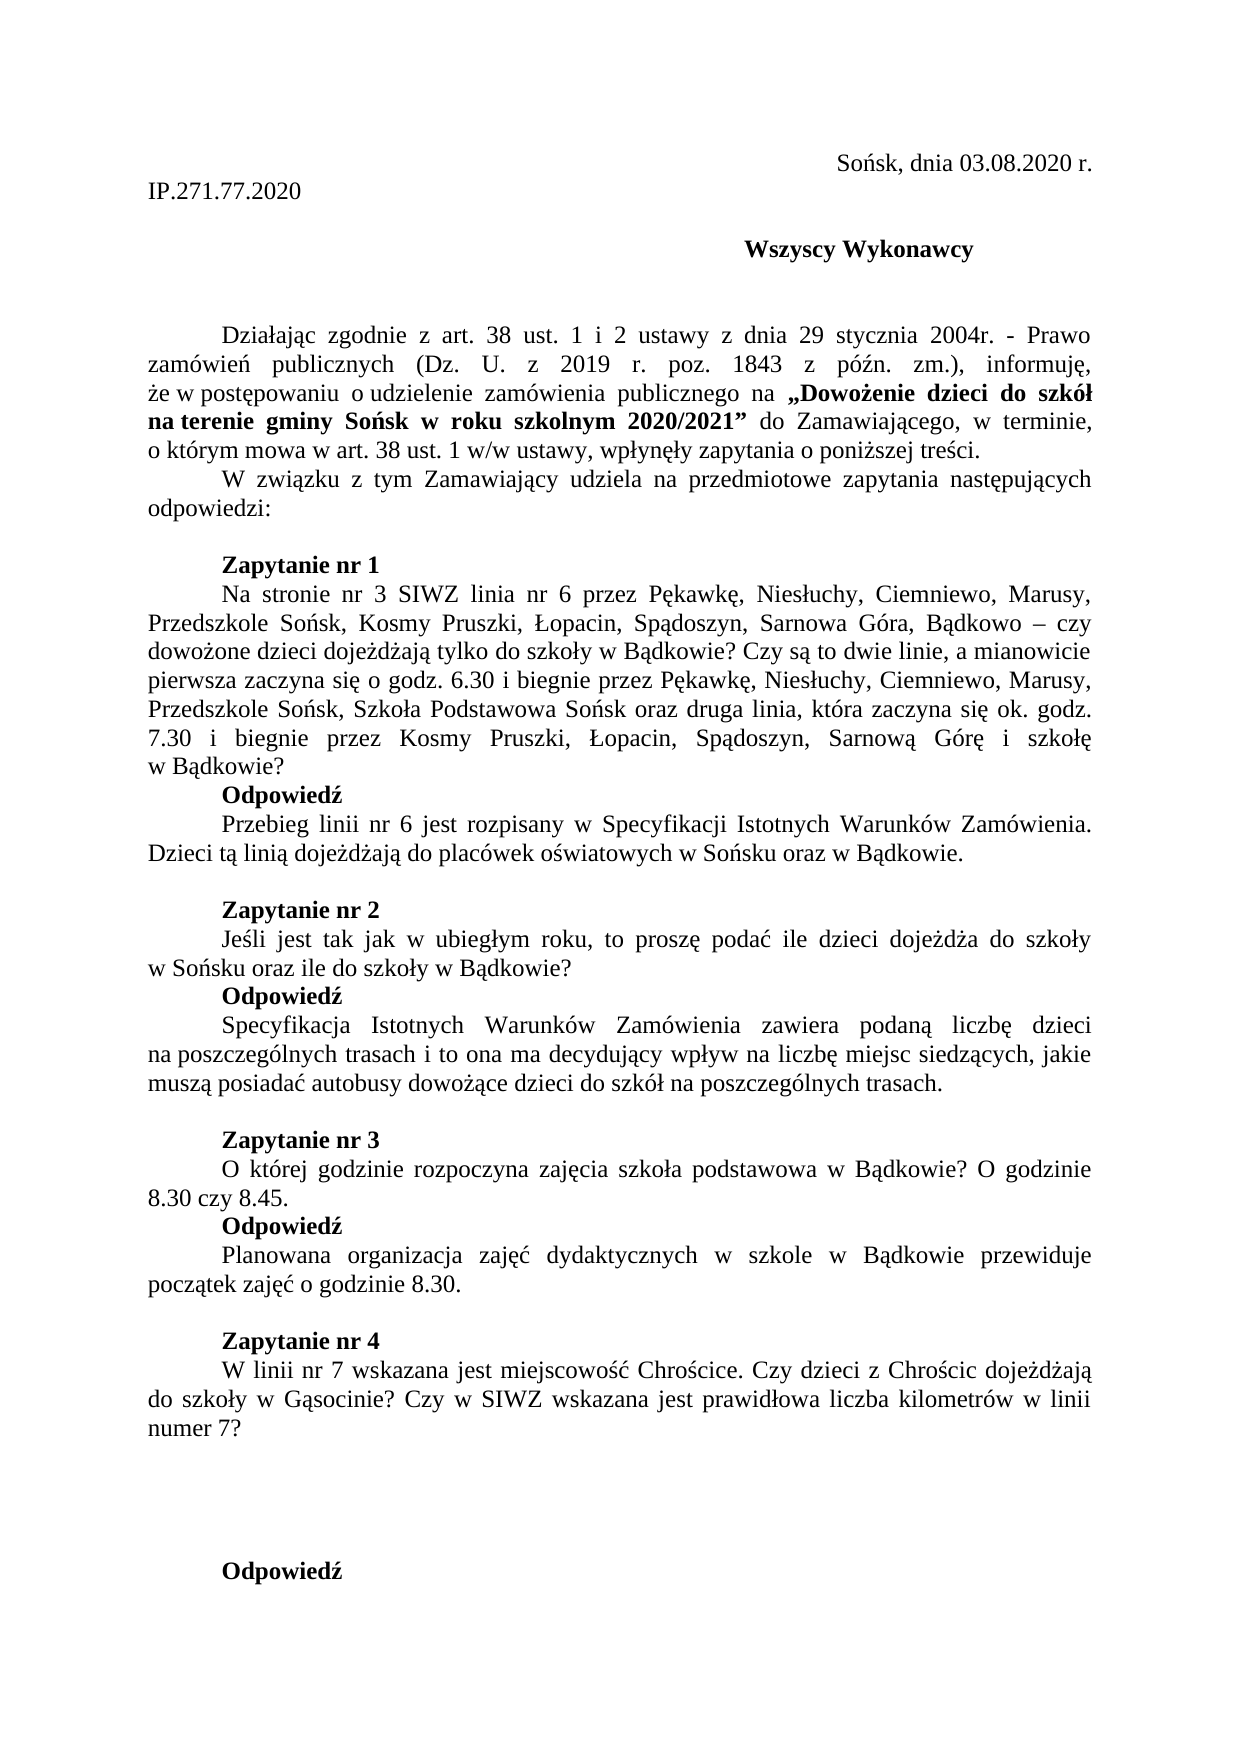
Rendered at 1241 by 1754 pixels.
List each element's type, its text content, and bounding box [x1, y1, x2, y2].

text IP.271.77.2020 [148, 176, 1093, 205]
text Zapytanie nr 2 [221, 895, 1093, 924]
text Przebieg linii nr 6 jest rozpisany w Specyfikacji Istotnych Warunków Zamówienia. Dzieci tą linią dojeżdżają do placówek oświatowych w Sońsku oraz w Bądkowie. [148, 809, 1093, 866]
text Jeśli jest tak jak w ubiegłym roku, to proszę podać ile dzieci dojeżdża do szkoły w Sońsku oraz ile do szkoły w Bądkowie? [148, 924, 1093, 981]
text Planowana organizacja zajęć dydaktycznych w szkole w Bądkowie przewiduje początek zajęć o godzinie 8.30. [148, 1240, 1093, 1298]
text Odpowiedź [148, 1211, 1093, 1240]
text Odpowiedź [148, 1556, 1093, 1585]
text Zapytanie nr 1 [221, 550, 1093, 579]
text Sońsk, dnia 03.08.2020 r. [148, 148, 1093, 176]
text Specyfikacja Istotnych Warunków Zamówienia zawiera podaną liczbę dzieci na poszczególnych trasach i to ona ma decydujący wpływ na liczbę miejsc siedzących, jakie muszą posiadać autobusy dowożące dzieci do szkół na poszczególnych trasach. [148, 1010, 1093, 1096]
text Zapytanie nr 3 [221, 1125, 1093, 1154]
text Odpowiedź [221, 780, 1093, 809]
text W związku z tym Zamawiający udziela na przedmiotowe zapytania następujących odpowiedzi: [148, 464, 1093, 521]
text W linii nr 7 wskazana jest miejscowość Chrościce. Czy dzieci z Chrościc dojeżdżają do szkoły w Gąsocinie? Czy w SIWZ wskazana jest prawidłowa liczba kilometrów w linii numer 7? [148, 1355, 1093, 1441]
text Wszyscy Wykonawcy [148, 234, 1093, 263]
text Zapytanie nr 4 [221, 1326, 1093, 1355]
text Działając zgodnie z art. 38 ust. 1 i 2 ustawy z dnia 29 stycznia 2004r. - Prawo zamówień publicznych (Dz. U. z 2019 r. poz. 1843 z późn. zm.), informuję, że w postępowaniu o udzielenie zamówienia publicznego na „Dowożenie dzieci do szkół na terenie gminy Sońsk w roku szkolnym 2020/2021” do Zamawiającego, w terminie, o którym mowa w art. 38 ust. 1 w/w ustawy, wpłynęły zapytania o poniższej treści. [148, 320, 1093, 464]
text O której godzinie rozpoczyna zajęcia szkoła podstawowa w Bądkowie? O godzinie 8.30 czy 8.45. [148, 1154, 1093, 1211]
text Odpowiedź [148, 981, 1093, 1010]
text Na stronie nr 3 SIWZ linia nr 6 przez Pękawkę, Niesłuchy, Ciemniewo, Marusy, Przedszkole Sońsk, Kosmy Pruszki, Łopacin, Spądoszyn, Sarnowa Góra, Bądkowo – czy dowożone dzieci dojeżdżają tylko do szkoły w Bądkowie? Czy są to dwie linie, a mianowicie pierwsza zaczyna się o godz. 6.30 i biegnie przez Pękawkę, Niesłuchy, Ciemniewo, Marusy, Przedszkole Sońsk, Szkoła Podstawowa Sońsk oraz druga linia, która zaczyna się ok. godz. 7.30 i biegnie przez Kosmy Pruszki, Łopacin, Spądoszyn, Sarnową Górę i szkołę w Bądkowie? [148, 579, 1093, 780]
